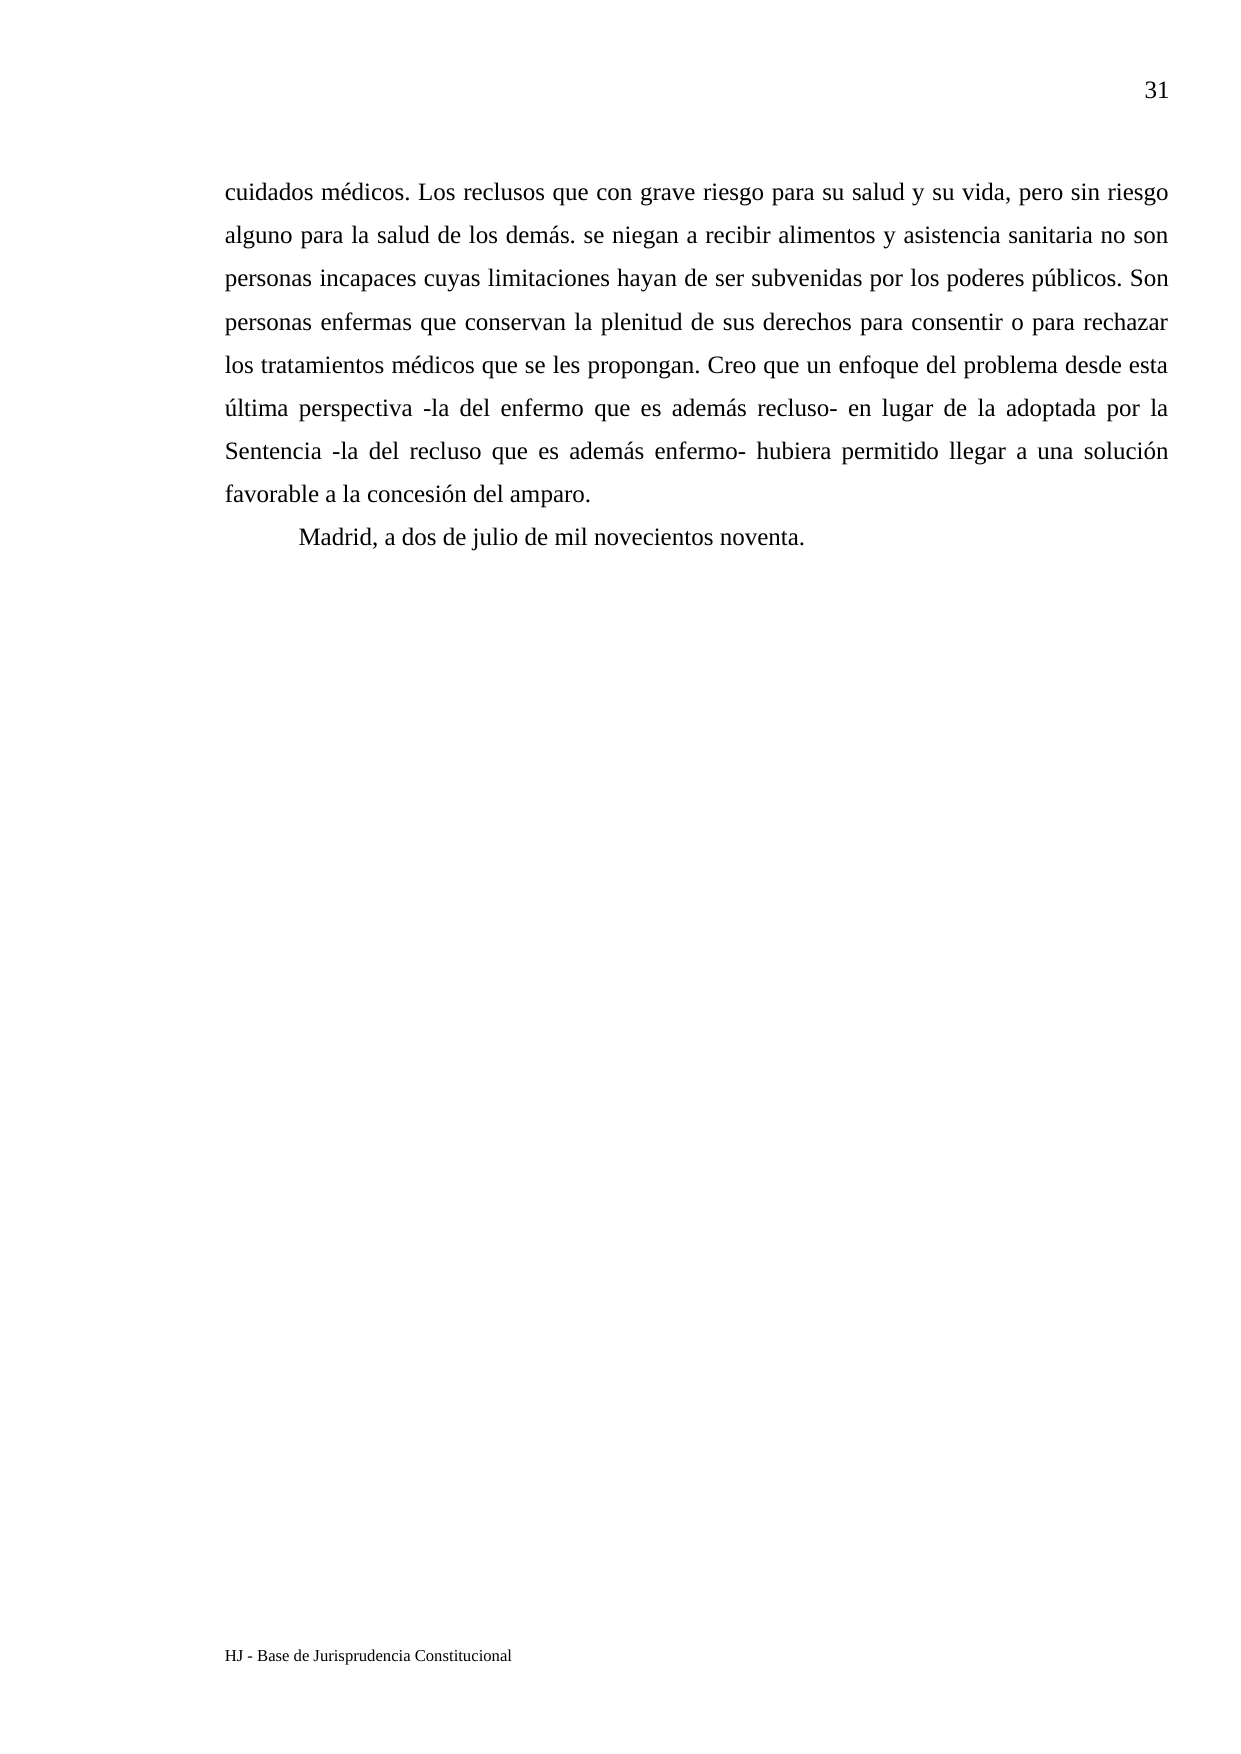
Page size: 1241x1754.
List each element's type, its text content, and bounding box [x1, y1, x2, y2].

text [224, 177, 1169, 508]
text Madrid, a dos de julio de mil novecientos noventa. [224, 522, 1169, 551]
